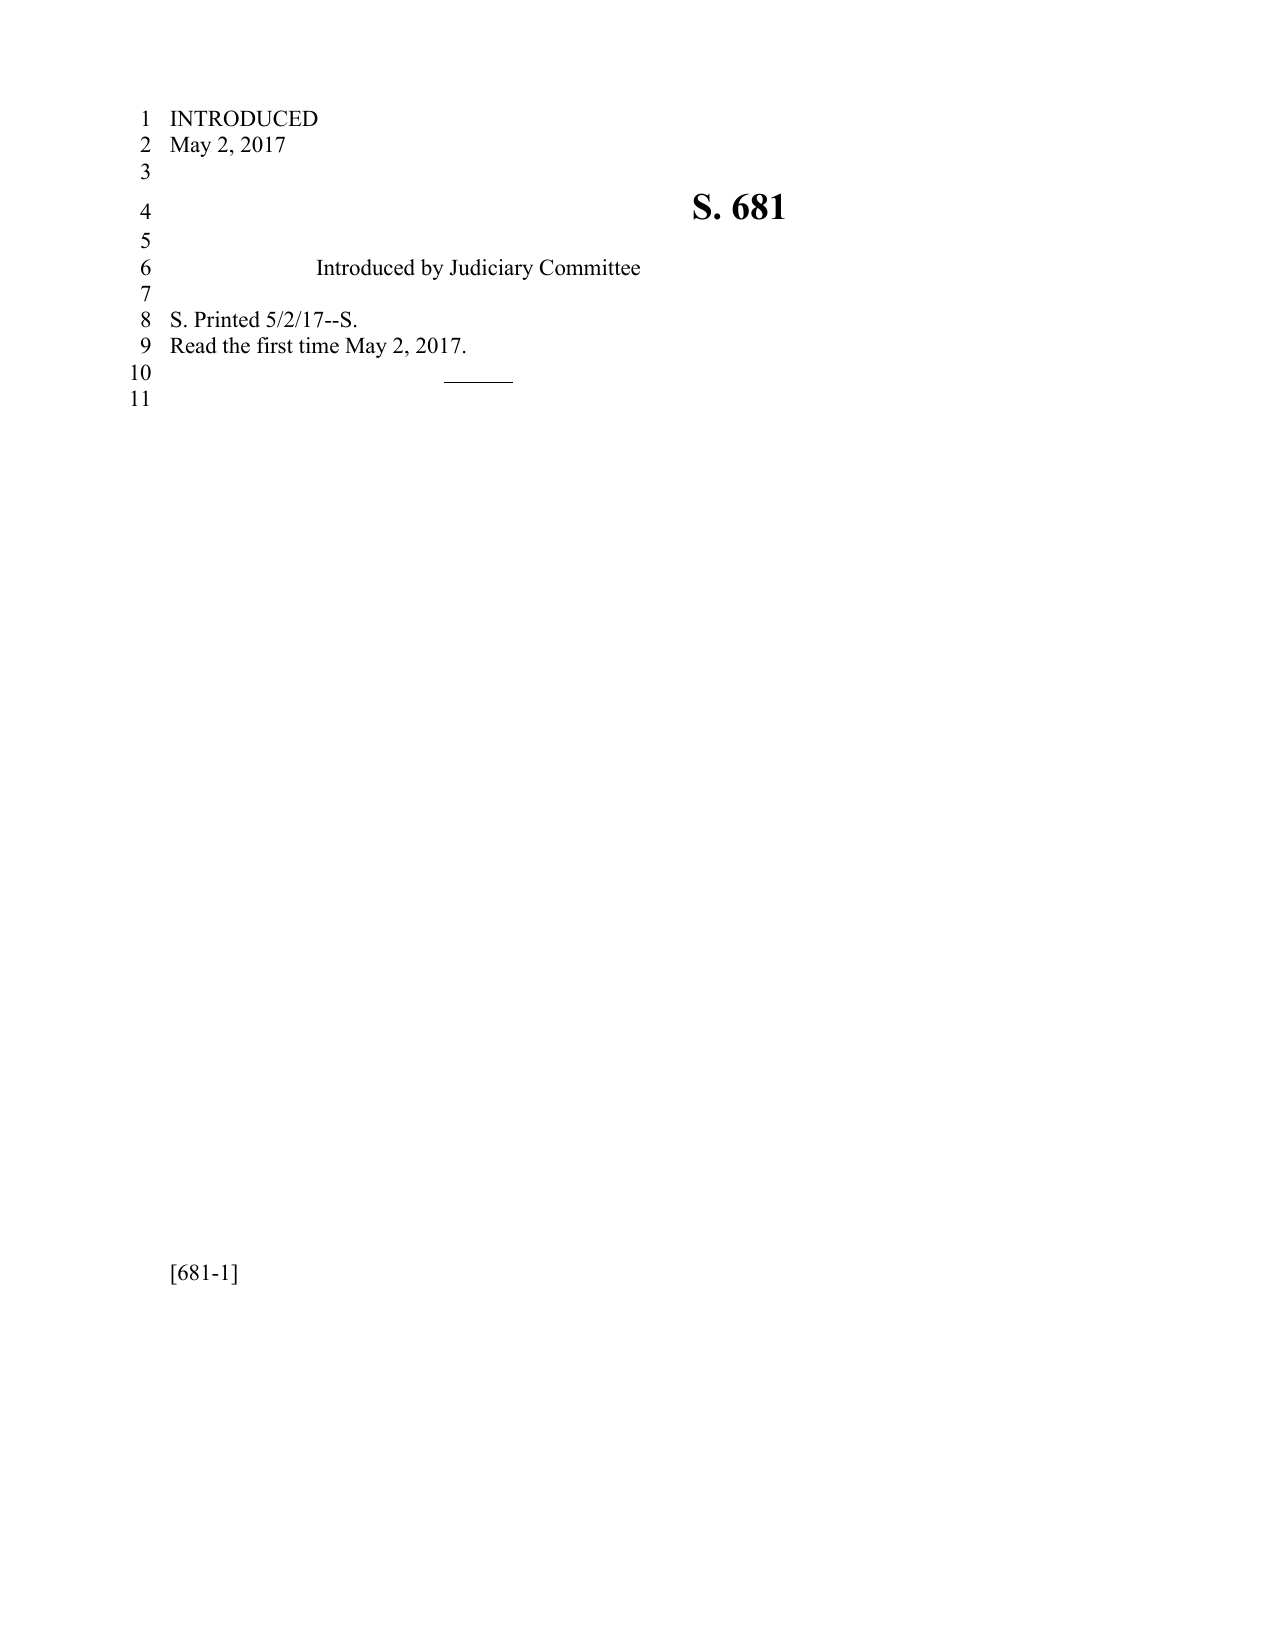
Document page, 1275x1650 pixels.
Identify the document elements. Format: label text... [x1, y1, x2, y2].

text Introduced by Judiciary Committee [169, 253, 787, 280]
text S. 681 [169, 184, 787, 227]
text INTRODUCED [169, 105, 787, 131]
text Read the first time May 2, 2017. [169, 333, 787, 359]
text May 2, 2017 [169, 131, 787, 158]
text S. Printed 5/2/17--S. [169, 306, 787, 333]
